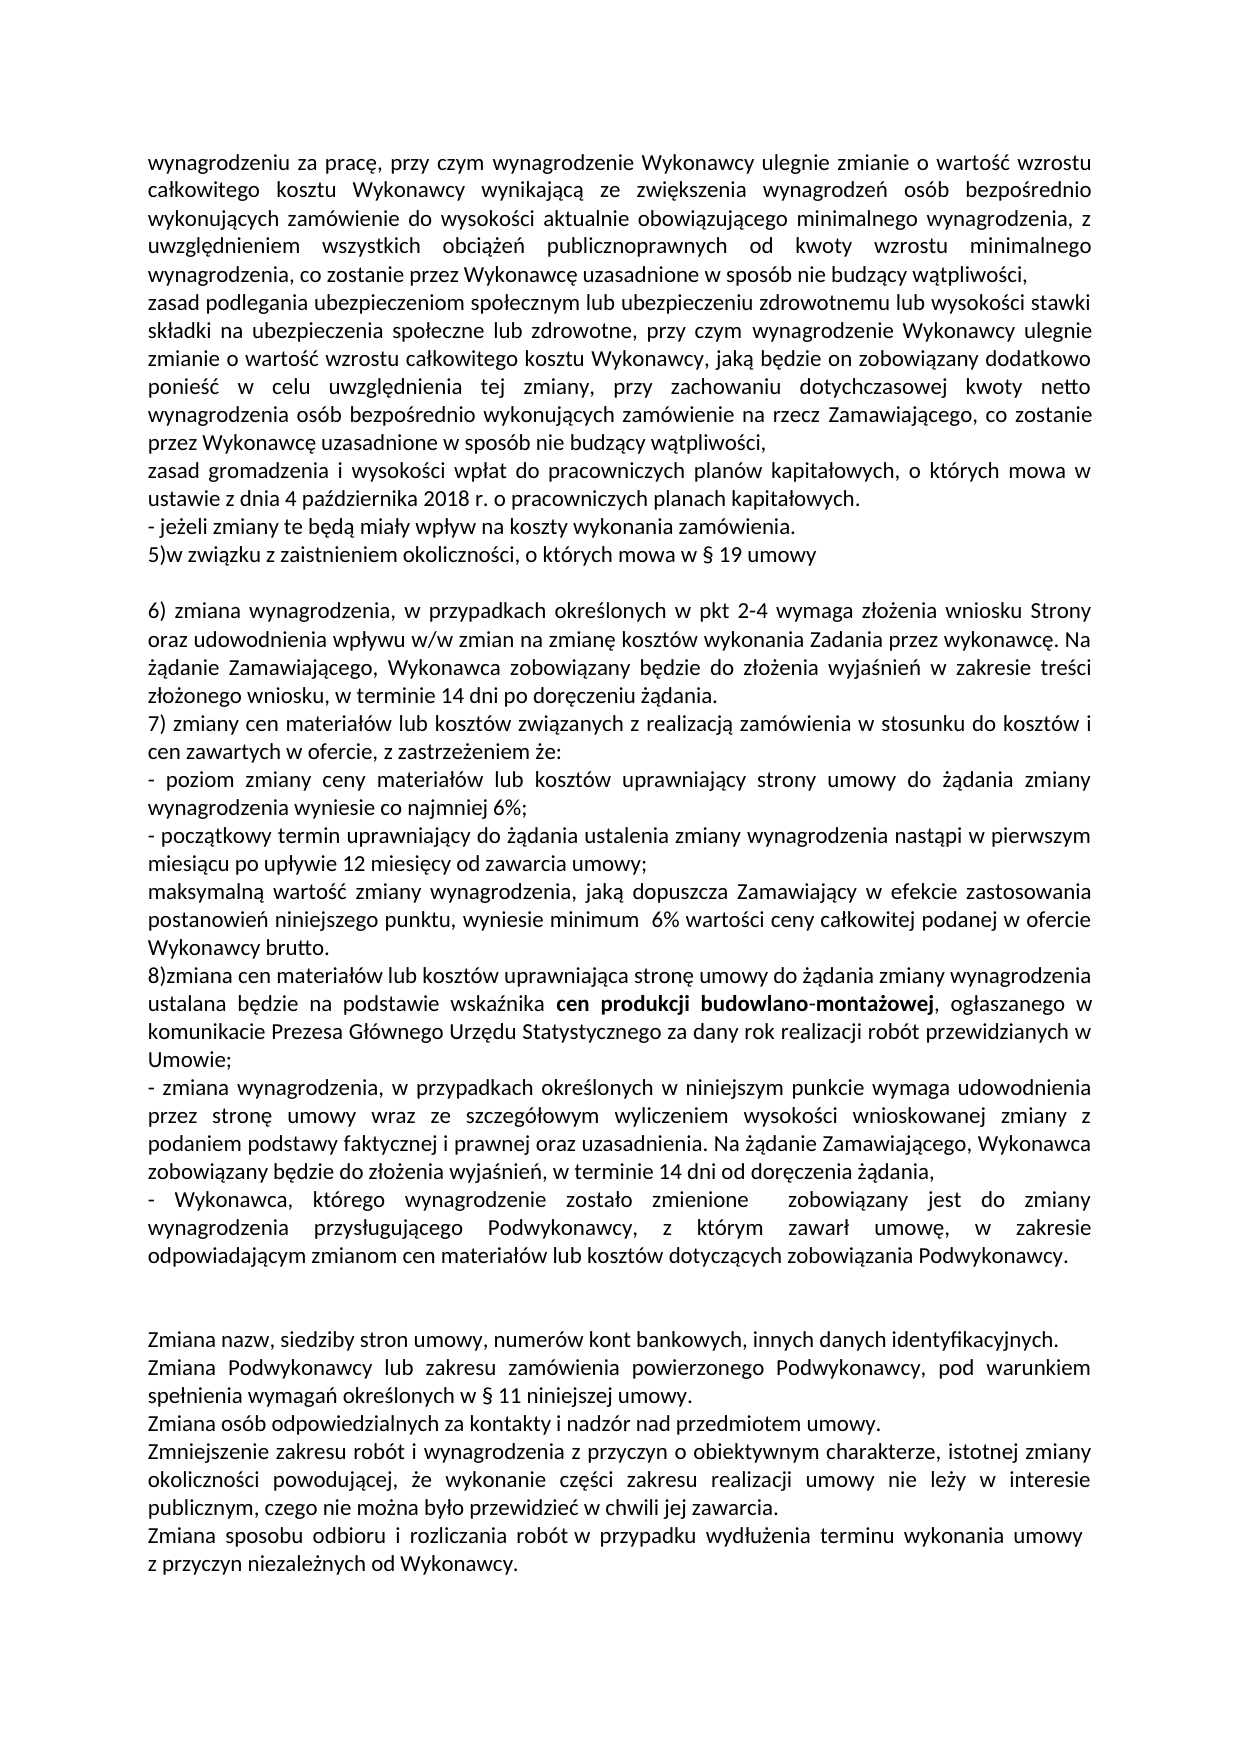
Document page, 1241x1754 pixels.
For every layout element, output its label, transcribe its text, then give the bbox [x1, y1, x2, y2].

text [148, 148, 1093, 288]
text Zmiana sposobu odbioru i rozliczania robót w przypadku wydłużenia terminu wykonania umowy z przyczyn niezależnych od Wykonawcy. [148, 1521, 1093, 1577]
text zasad gromadzenia i wysokości wpłat do pracowniczych planów kapitałowych, o których mowa w ustawie z dnia 4 października 2018 r. o pracowniczych planach kapitałowych. [148, 456, 1093, 512]
text - zmiana wynagrodzenia, w przypadkach określonych w niniejszym punkcie wymaga udowodnienia przez stronę umowy wraz ze szczegółowym wyliczeniem wysokości wnioskowanej zmiany z podaniem podstawy faktycznej i prawnej oraz uzasadnienia. Na żądanie Zamawiającego, Wykonawca zobowiązany będzie do złożenia wyjaśnień, w terminie 14 dni od doręczenia żądania, [148, 1073, 1093, 1185]
text 8)zmiana cen materiałów lub kosztów uprawniająca stronę umowy do żądania zmiany wynagrodzenia ustalana będzie na podstawie wskaźnika cen produkcji budowlano-montażowej, ogłaszanego w komunikacie Prezesa Głównego Urzędu Statystycznego za dany rok realizacji robót przewidzianych w Umowie; [148, 961, 1093, 1073]
text Zmniejszenie zakresu robót i wynagrodzenia z przyczyn o obiektywnym charakterze, istotnej zmiany okoliczności powodującej, że wykonanie części zakresu realizacji umowy nie leży w interesie publicznym, czego nie można było przewidzieć w chwili jej zawarcia. [148, 1437, 1093, 1521]
text zasad podlegania ubezpieczeniom społecznym lub ubezpieczeniu zdrowotnemu lub wysokości stawki składki na ubezpieczenia społeczne lub zdrowotne, przy czym wynagrodzenie Wykonawcy ulegnie zmianie o wartość wzrostu całkowitego kosztu Wykonawcy, jaką będzie on zobowiązany dodatkowo ponieść w celu uwzględnienia tej zmiany, przy zachowaniu dotychczasowej kwoty netto wynagrodzenia osób bezpośrednio wykonujących zamówienie na rzecz Zamawiającego, co zostanie przez Wykonawcę uzasadnione w sposób nie budzący wątpliwości, [148, 288, 1093, 456]
text - poziom zmiany ceny materiałów lub kosztów uprawniający strony umowy do żądania zmiany wynagrodzenia wyniesie co najmniej 6%; [148, 765, 1093, 821]
text - początkowy termin uprawniający do żądania ustalenia zmiany wynagrodzenia nastąpi w pierwszym miesiącu po upływie 12 miesięcy od zawarcia umowy; [148, 821, 1093, 877]
text - Wykonawca, którego wynagrodzenie zostało zmienione zobowiązany jest do zmiany wynagrodzenia przysługującego Podwykonawcy, z którym zawarł umowę, w zakresie odpowiadającym zmianom cen materiałów lub kosztów dotyczących zobowiązania Podwykonawcy. [148, 1185, 1093, 1269]
text 6) zmiana wynagrodzenia, w przypadkach określonych w pkt 2-4 wymaga złożenia wniosku Strony oraz udowodnienia wpływu w/w zmian na zmianę kosztów wykonania Zadania przez wykonawcę. Na żądanie Zamawiającego, Wykonawca zobowiązany będzie do złożenia wyjaśnień w zakresie treści złożonego wniosku, w terminie 14 dni po doręczeniu żądania. [148, 597, 1093, 709]
text Zmiana osób odpowiedzialnych za kontakty i nadzór nad przedmiotem umowy. [148, 1409, 1093, 1437]
text maksymalną wartość zmiany wynagrodzenia, jaką dopuszcza Zamawiający w efekcie zastosowania postanowień niniejszego punktu, wyniesie minimum 6% wartości ceny całkowitej podanej w ofercie Wykonawcy brutto. [148, 877, 1093, 961]
text Zmiana nazw, siedziby stron umowy, numerów kont bankowych, innych danych identyfikacyjnych. [148, 1325, 1093, 1353]
text 5)w związku z zaistnieniem okoliczności, o których mowa w § 19 umowy [148, 540, 1093, 568]
text 7) zmiany cen materiałów lub kosztów związanych z realizacją zamówienia w stosunku do kosztów i cen zawartych w ofercie, z zastrzeżeniem że: [148, 709, 1093, 765]
text Zmiana Podwykonawcy lub zakresu zamówienia powierzonego Podwykonawcy, pod warunkiem spełnienia wymagań określonych w § 11 niniejszej umowy. [148, 1353, 1093, 1409]
text - jeżeli zmiany te będą miały wpływ na koszty wykonania zamówienia. [148, 512, 1093, 540]
